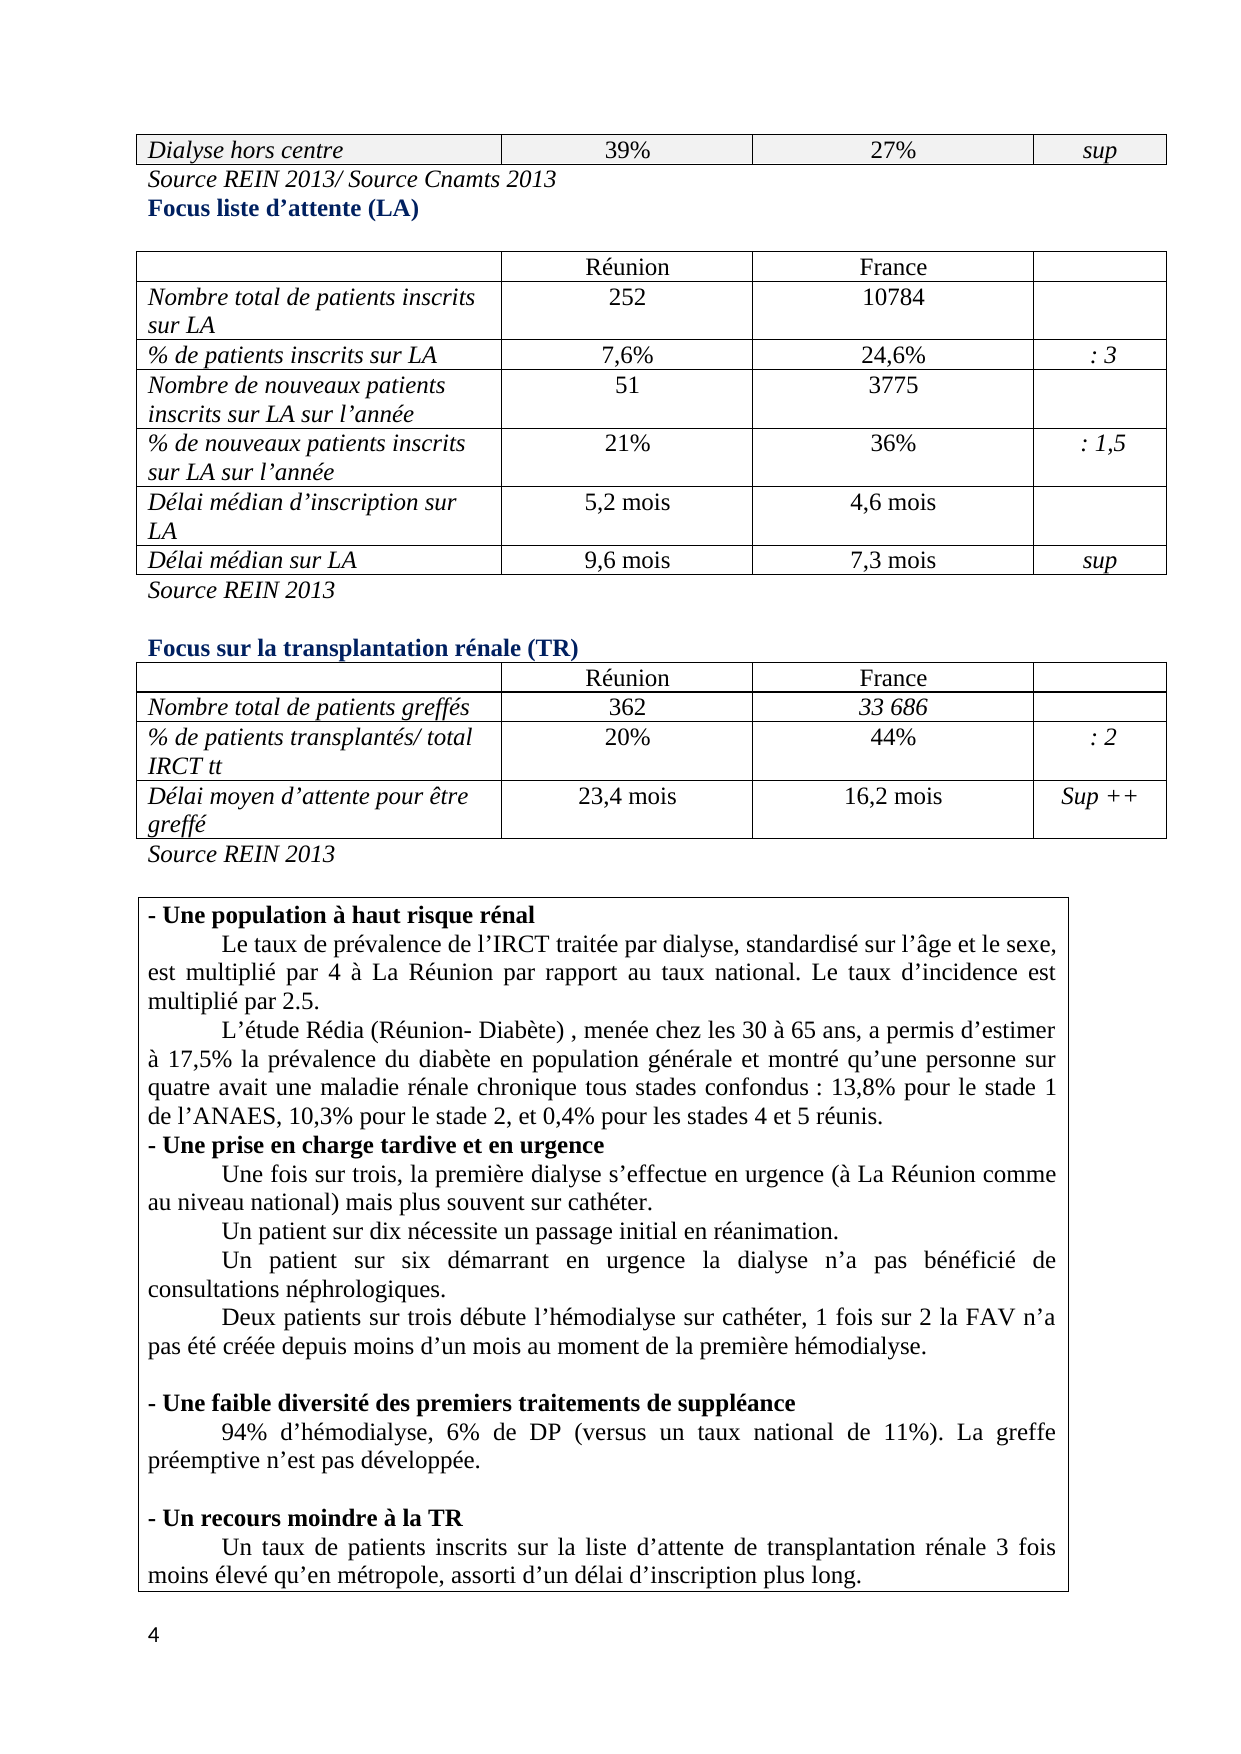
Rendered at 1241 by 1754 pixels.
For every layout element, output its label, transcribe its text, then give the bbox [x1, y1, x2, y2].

table_cell Nombre de nouveaux patients inscrits sur LA sur l’année [137, 370, 501, 427]
table_cell 252 [502, 282, 752, 339]
text Source REIN 2013 [148, 575, 1093, 604]
table_header [137, 663, 501, 691]
table_cell [1034, 487, 1166, 544]
table_cell Délai moyen d’attente pour être greffé [137, 781, 501, 838]
text Deux patients sur trois débute l’hémodialyse sur cathéter, 1 fois sur 2 la FAV n’a pas été créée depuis moins d’un mois au moment de la première hémodialyse. [139, 1299, 1068, 1360]
table_cell 362 [502, 693, 752, 721]
table_header [1034, 663, 1166, 691]
table_cell 27% [753, 135, 1033, 163]
text Un taux de patients inscrits sur la liste d’attente de transplantation rénale 3 fois moins élevé qu’en métropole, assorti d’un délai d’inscription plus long. [139, 1528, 1068, 1591]
table_cell Délai médian sur LA [137, 546, 501, 574]
table_cell Nombre total de patients inscrits sur LA [137, 282, 501, 339]
table_header [137, 252, 501, 281]
table_header France [753, 252, 1033, 281]
table_cell 20% [502, 722, 752, 780]
table_cell 10784 [753, 282, 1033, 339]
text - Une prise en charge tardive et en urgence [139, 1127, 1068, 1156]
table_cell Dialyse hors centre [137, 135, 501, 163]
table_cell [1034, 693, 1166, 721]
table_cell % de nouveaux patients inscrits sur LA sur l’année [137, 429, 501, 486]
text Source REIN 2013 [148, 839, 1093, 868]
table_cell 33 686 [753, 693, 1033, 721]
text Focus liste d’attente (LA) [148, 193, 1093, 222]
table_cell sup [1034, 135, 1166, 163]
text Un patient sur six démarrant en urgence la dialyse n’a pas bénéficié de consultations néphrologiques. [139, 1242, 1068, 1299]
table_cell 23,4 mois [502, 781, 752, 838]
table_cell 3775 [753, 370, 1033, 427]
text Le taux de prévalence de l’IRCT traitée par dialyse, standardisé sur l’âge et le sexe, est multiplié par 4 à La Réunion par rapport au taux national. Le taux d’incidence est multiplié par 2.5. [139, 926, 1068, 1012]
table_header France [753, 663, 1033, 691]
table_cell : 1,5 [1034, 429, 1166, 486]
table_header [1034, 252, 1166, 281]
text Source REIN 2013/ Source Cnamts 2013 [148, 165, 1093, 193]
table_cell 4,6 mois [753, 487, 1033, 544]
text 94% d’hémodialyse, 6% de DP (versus un taux national de 11%). La greffe préemptive n’est pas développée. [139, 1413, 1068, 1474]
table_cell 9,6 mois [502, 546, 752, 574]
table_cell 36% [753, 429, 1033, 486]
table_cell % de patients inscrits sur LA [137, 340, 501, 369]
text - Une faible diversité des premiers traitements de suppléance [139, 1385, 1068, 1413]
table_header Réunion [502, 252, 752, 281]
table_cell 7,6% [502, 340, 752, 369]
table_cell [1034, 282, 1166, 339]
table_cell 7,3 mois [753, 546, 1033, 574]
text Une fois sur trois, la première dialyse s’effectue en urgence (à La Réunion comme au niveau national) mais plus souvent sur cathéter. [139, 1156, 1068, 1213]
table_header Réunion [502, 663, 752, 691]
table_cell 24,6% [753, 340, 1033, 369]
table_cell : 3 [1034, 340, 1166, 369]
table_cell % de patients transplantés/ total IRCT tt [137, 722, 501, 780]
text - Un recours moindre à la TR [139, 1500, 1068, 1528]
table_cell sup [1034, 546, 1166, 574]
table_cell 44% [753, 722, 1033, 780]
table_cell 39% [502, 135, 752, 163]
table_cell : 2 [1034, 722, 1166, 780]
text - Une population à haut risque rénal [139, 898, 1068, 926]
text Un patient sur dix nécessite un passage initial en réanimation. [139, 1213, 1068, 1242]
table_cell 51 [502, 370, 752, 427]
table_cell 5,2 mois [502, 487, 752, 544]
table_cell Sup ++ [1034, 781, 1166, 838]
table_cell Délai médian d’inscription sur LA [137, 487, 501, 544]
text Focus sur la transplantation rénale (TR) [148, 633, 1093, 662]
table_cell 16,2 mois [753, 781, 1033, 838]
table_cell 21% [502, 429, 752, 486]
table_cell Nombre total de patients greffés [137, 693, 501, 721]
table_cell [1034, 370, 1166, 427]
text L’étude Rédia (Réunion- Diabète) , menée chez les 30 à 65 ans, a permis d’estimer à 17,5% la prévalence du diabète en population générale et montré qu’une personne sur quatre avait une maladie rénale chronique tous stades confondus : 13,8% pour le stade 1 de l’ANAES, 10,3% pour le stade 2, et 0,4% pour les stades 4 et 5 réunis. [139, 1012, 1068, 1127]
